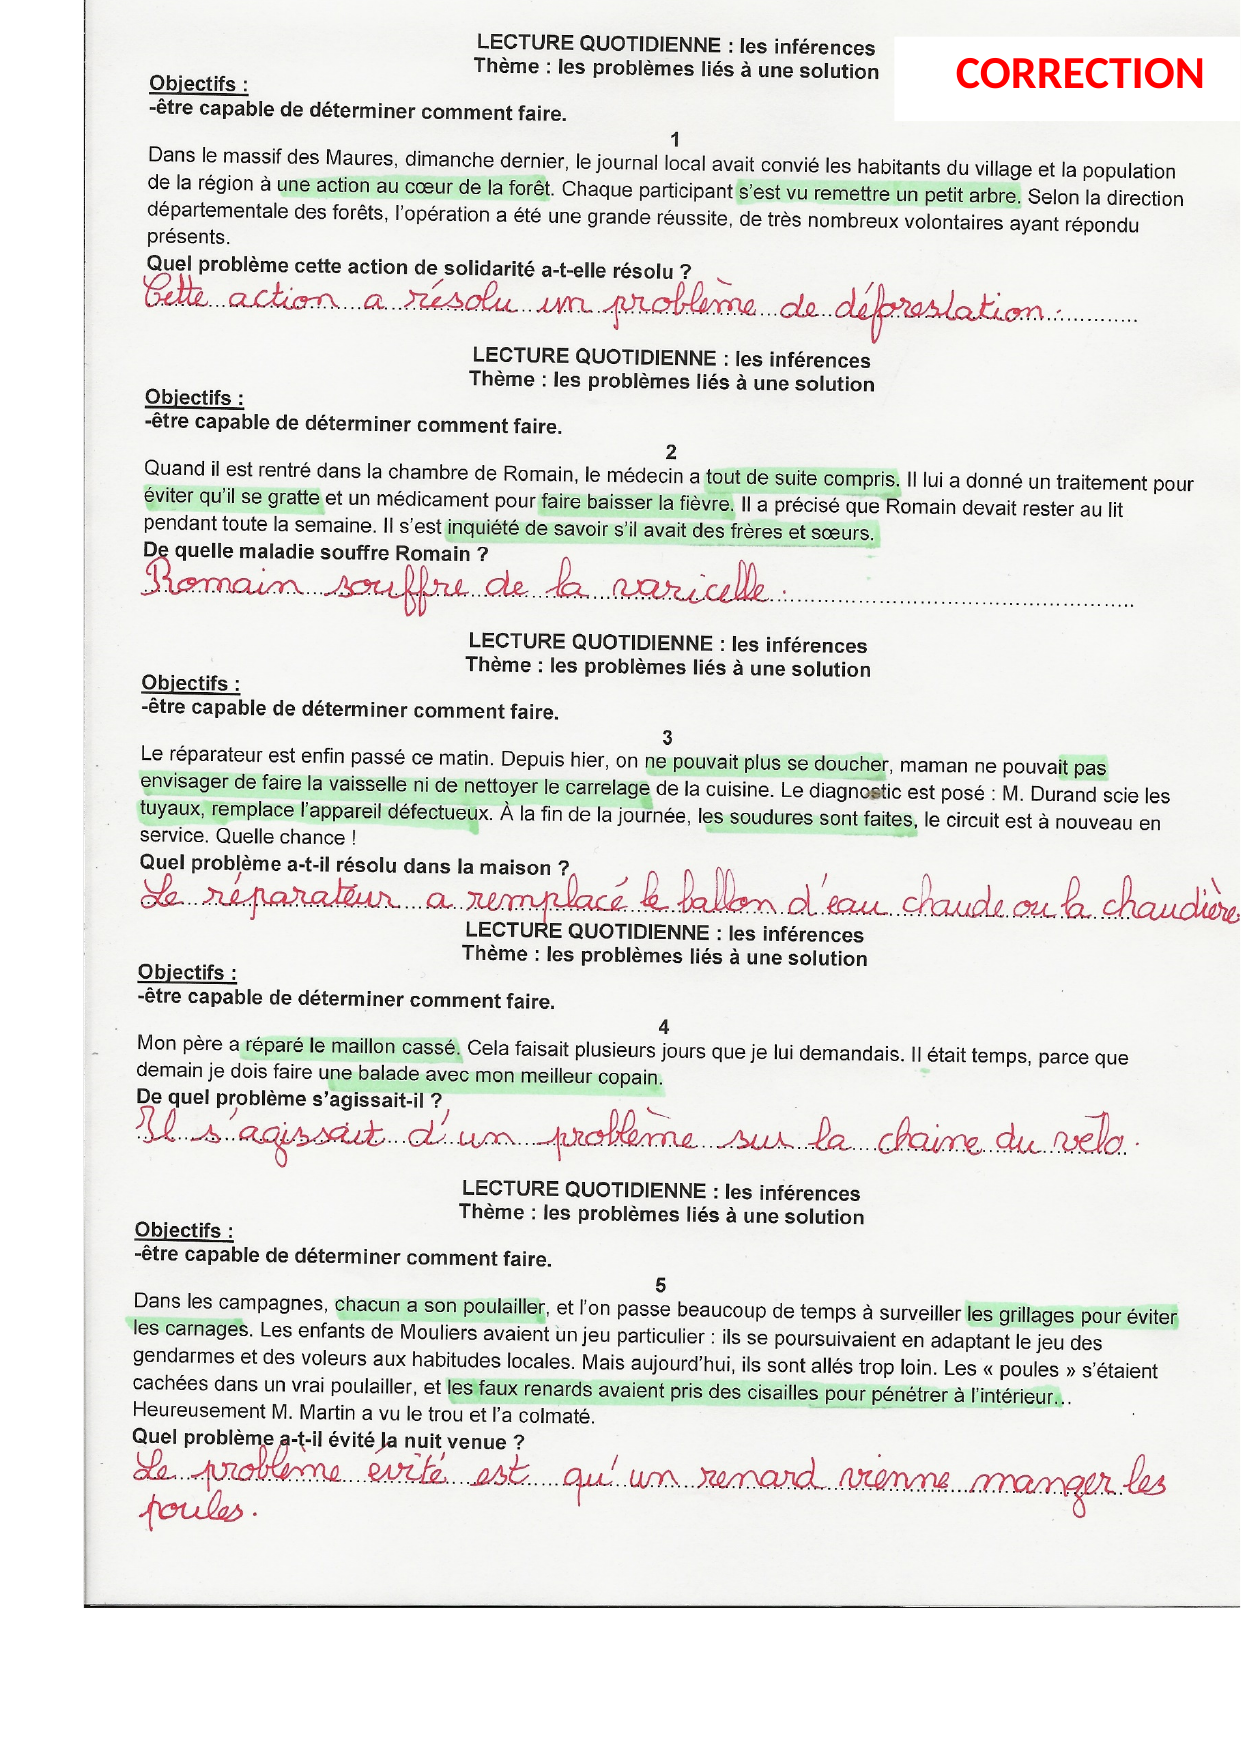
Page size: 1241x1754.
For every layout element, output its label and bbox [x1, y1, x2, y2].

picture [83, 0, 1241, 1608]
